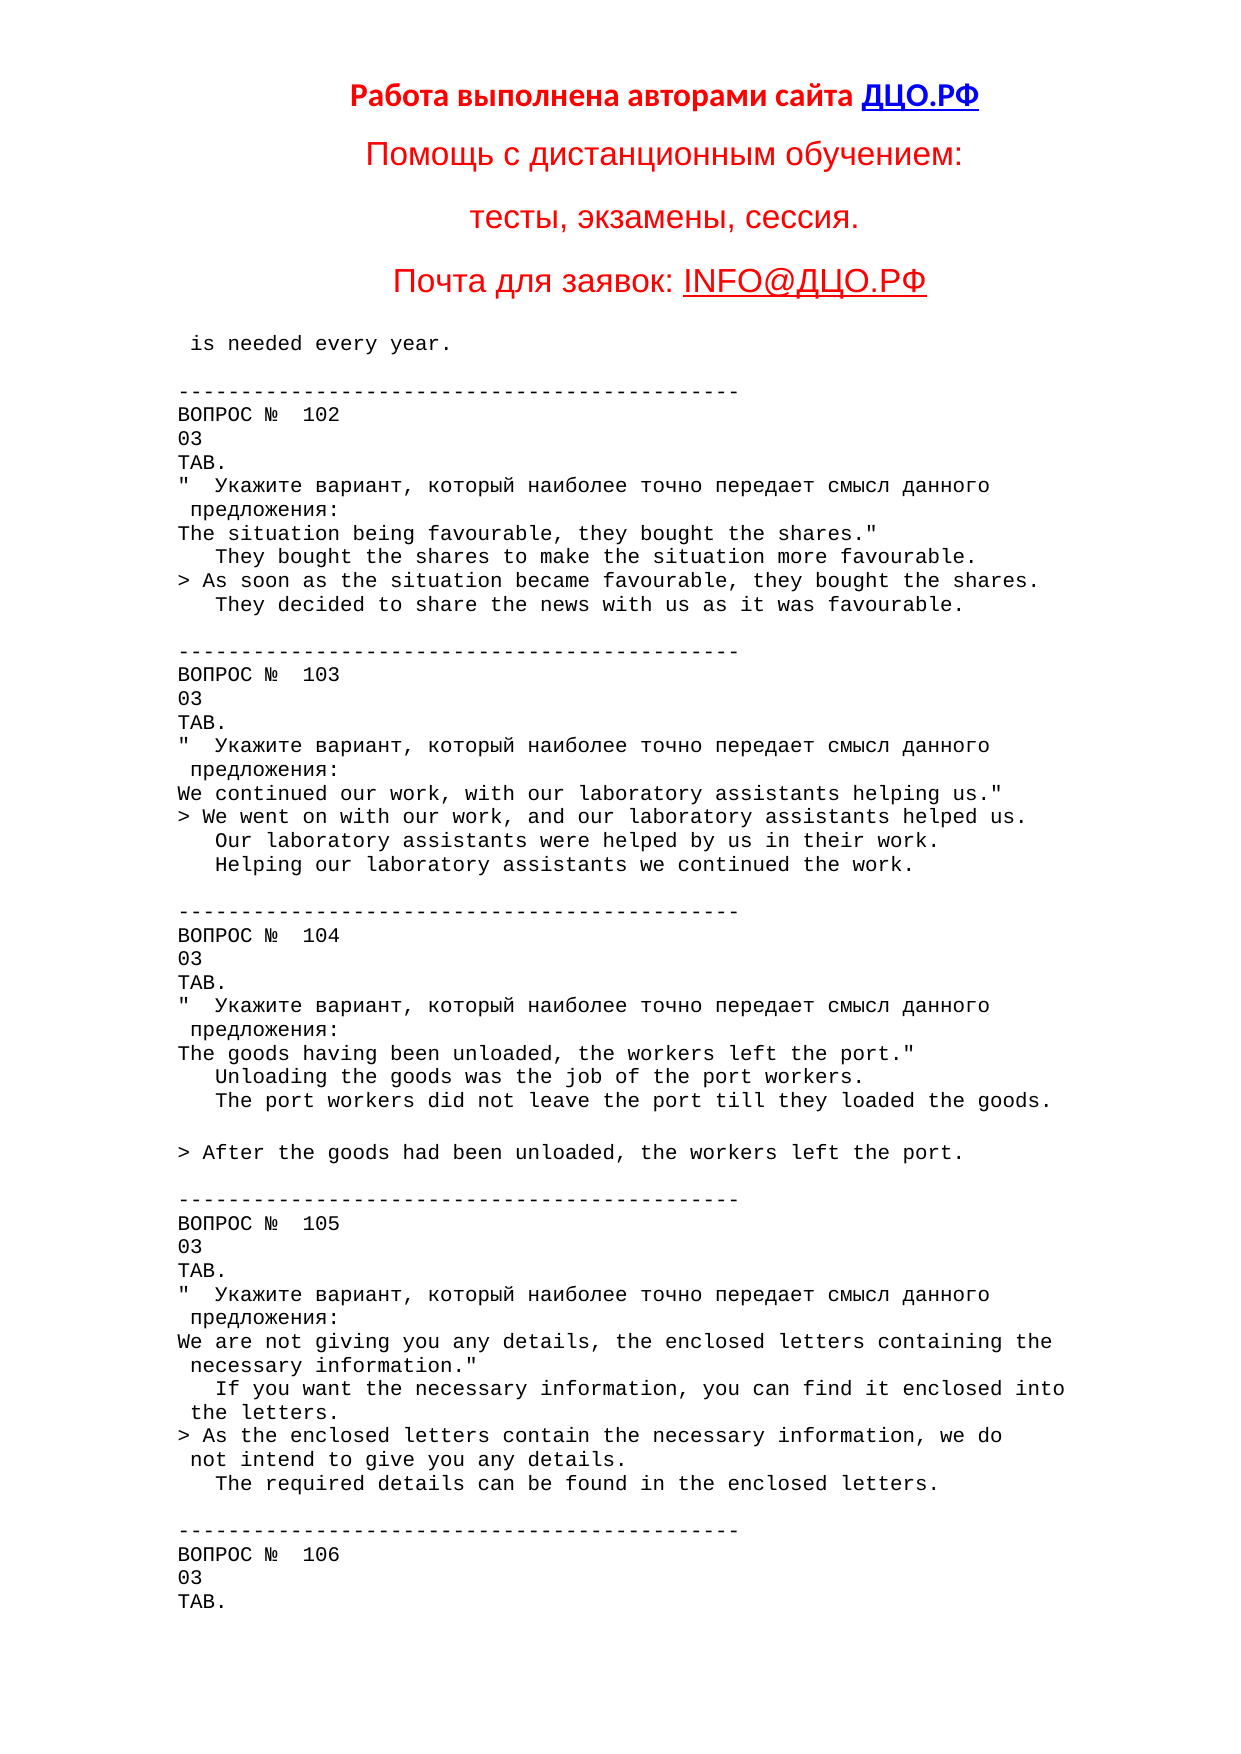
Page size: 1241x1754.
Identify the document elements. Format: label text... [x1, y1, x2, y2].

text TAB. [177, 1260, 1152, 1284]
text They decided to share the news with us as it was favourable. [177, 593, 1152, 617]
text > As soon as the situation became favourable, they bought the shares. [177, 570, 1152, 593]
text > After the goods had been unloaded, the workers left the port. [177, 1142, 1152, 1165]
text TAB. [177, 712, 1152, 735]
text We are not giving you any details, the enclosed letters containing the [177, 1331, 1152, 1354]
text ВОПРОС № 106 [177, 1544, 1152, 1567]
text If you want the necessary information, you can find it enclosed into [177, 1378, 1152, 1402]
text ВОПРОС № 102 [177, 404, 1152, 428]
text ВОПРОС № 105 [177, 1213, 1152, 1236]
text --------------------------------------------- [177, 641, 1152, 664]
text предложения: [177, 1019, 1152, 1043]
text ВОПРОС № 103 [177, 664, 1152, 688]
text " Укажите вариант, который наиболее точно передает смысл данного [177, 735, 1152, 759]
text the letters. [177, 1402, 1152, 1426]
text The goods having been unloaded, the workers left the port." [177, 1043, 1152, 1066]
text --------------------------------------------- [177, 901, 1152, 924]
text предложения: [177, 499, 1152, 523]
text TAB. [177, 452, 1152, 475]
text 03 [177, 1236, 1152, 1260]
text " Укажите вариант, который наиболее точно передает смысл данного [177, 996, 1152, 1019]
text предложения: [177, 1307, 1152, 1331]
text " Укажите вариант, который наиболее точно передает смысл данного [177, 475, 1152, 499]
text They bought the shares to make the situation more favourable. [177, 546, 1152, 570]
text The port workers did not leave the port till they loaded the goods. [177, 1090, 1152, 1114]
text > We went on with our work, and our laboratory assistants helped us. [177, 806, 1152, 830]
text not intend to give you any details. [177, 1449, 1152, 1473]
text 03 [177, 948, 1152, 972]
text We continued our work, with our laboratory assistants helping us." [177, 783, 1152, 806]
text The situation being favourable, they bought the shares." [177, 523, 1152, 546]
text 03 [177, 1567, 1152, 1591]
text " Укажите вариант, который наиболее точно передает смысл данного [177, 1284, 1152, 1307]
text 03 [177, 688, 1152, 712]
text предложения: [177, 759, 1152, 783]
text The required details can be found in the enclosed letters. [177, 1473, 1152, 1496]
text --------------------------------------------- [177, 1189, 1152, 1213]
text Our laboratory assistants were helped by us in their work. [177, 830, 1152, 854]
text TAB. [177, 972, 1152, 996]
text Unloading the goods was the job of the port workers. [177, 1066, 1152, 1090]
text > As the enclosed letters contain the necessary information, we do [177, 1426, 1152, 1449]
text Helping our laboratory assistants we continued the work. [177, 854, 1152, 877]
text is needed every year. [177, 333, 1152, 357]
text 03 [177, 428, 1152, 452]
text ВОПРОС № 104 [177, 924, 1152, 948]
text --------------------------------------------- [177, 381, 1152, 404]
text TAB. [177, 1591, 1152, 1615]
text --------------------------------------------- [177, 1520, 1152, 1544]
text necessary information." [177, 1354, 1152, 1378]
